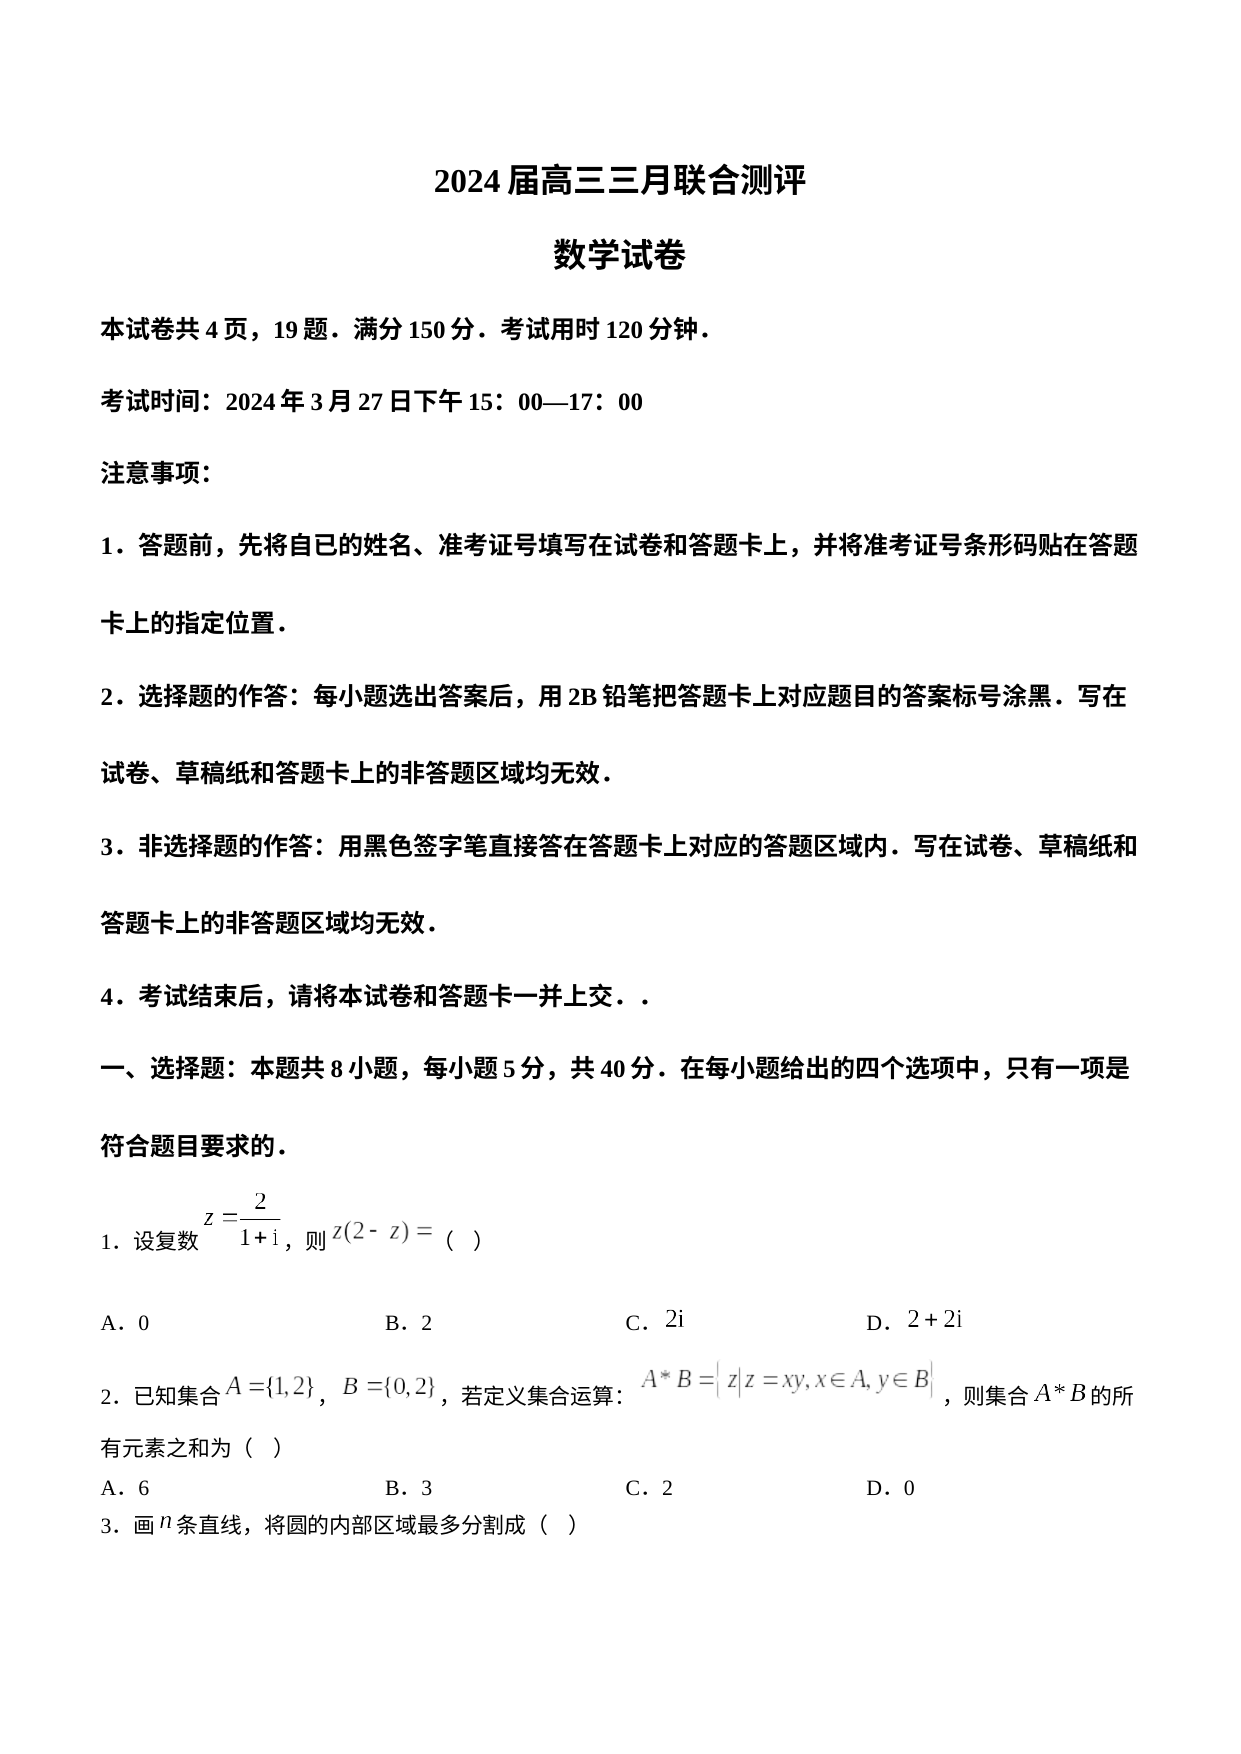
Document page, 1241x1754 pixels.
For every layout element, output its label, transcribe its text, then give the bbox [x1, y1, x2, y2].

text 1．设复数，则（ ） [100, 1184, 1140, 1282]
text 1．答题前，先将自已的姓名、准考证号填写在试卷和答题卡上，并将准考证号条形码贴在答题卡上的指定位置． [100, 511, 1140, 654]
text A．0 B．2 C． D． [100, 1288, 1140, 1353]
text 注意事项： [100, 439, 1140, 504]
text 2024届高三三月联合测评 [100, 146, 1140, 211]
text 数学试卷 [100, 220, 1140, 285]
text 一、选择题：本题共8小题，每小题5分，共40分．在每小题给出的四个选项中，只有一项是符合题目要求的． [100, 1034, 1140, 1177]
text 2．选择题的作答：每小题选出答案后，用2B铅笔把答题卡上对应题目的答案标号涂黑．写在试卷、草稿纸和答题卡上的非答题区域均无效． [100, 662, 1140, 804]
text 本试卷共4页，19题．满分150分．考试用时120分钟． [100, 295, 1140, 360]
text 2．已知集合，，若定义集合运算：，则集合的所有元素之和为（ ） [100, 1359, 1140, 1463]
text 考试时间：2024年3月27日下午15：00—17：00 [100, 367, 1140, 432]
text 3．非选择题的作答：用黑色签字笔直接答在答题卡上对应的答题区域内．写在试卷、草稿纸和答题卡上的非答题区域均无效． [100, 812, 1140, 954]
text 4．考试结束后，请将本试卷和答题卡一并上交．． [100, 962, 1140, 1027]
text A．6 B．3 C．2 D．0 [100, 1469, 1140, 1502]
text 3．画条直线，将圆的内部区域最多分割成（ ） [100, 1508, 1140, 1541]
